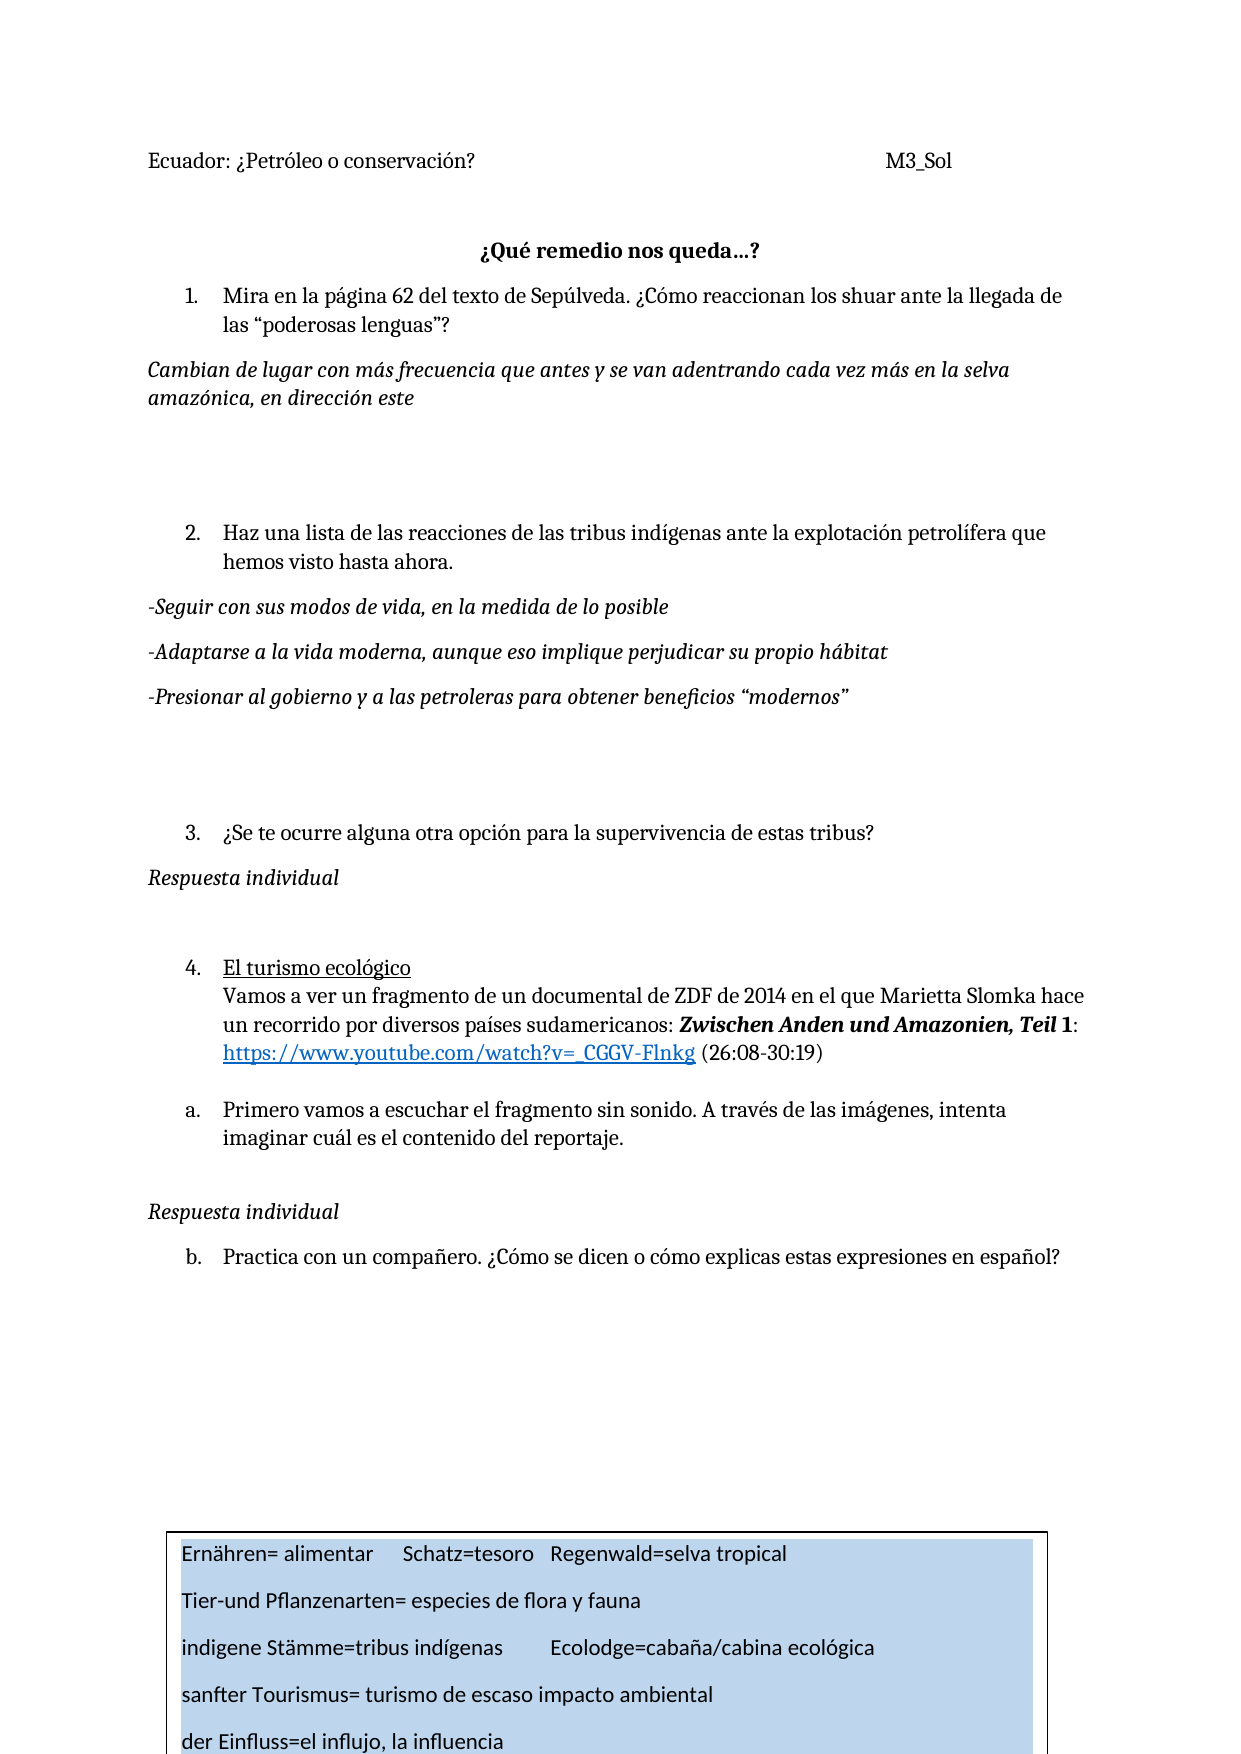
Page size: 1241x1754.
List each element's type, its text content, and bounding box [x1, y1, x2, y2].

list Practica con un compañero. ¿Cómo se dicen o cómo explicas estas expresiones en español? [185, 1244, 1093, 1270]
list Vamos a ver un fragmento de un documental de ZDF de 2014 en el que Marietta Slomka hace un recorrido por diversos países sudamericanos: Zwischen Anden und Amazonien, Teil 1: https://www.youtube.com/watch?v=_CGGV-Flnkg (26:08-30:19) [223, 983, 1093, 1066]
list ¿Se te ocurre alguna otra opción para la supervivencia de estas tribus? [185, 819, 1093, 846]
text Ecuador: ¿Petróleo o conservación? M3_Sol [148, 148, 1093, 174]
text Cambian de lugar con más frecuencia que antes y se van adentrando cada vez más en la selva amazónica, en dirección este [148, 356, 1093, 411]
text -Adaptarse a la vida moderna, aunque eso implique perjudicar su propio hábitat [148, 639, 1093, 665]
text -Seguir con sus modos de vida, en la medida de lo posible [148, 594, 1093, 620]
list El turismo ecológico [185, 954, 1093, 981]
text ¿Qué remedio nos queda…? [148, 238, 1093, 264]
text Respuesta individual [148, 864, 1093, 891]
list Haz una lista de las reacciones de las tribus indígenas ante la explotación petrolífera que hemos visto hasta ahora. [185, 520, 1093, 575]
list Primero vamos a escuchar el fragmento sin sonido. A través de las imágenes, intenta imaginar cuál es el contenido del reportaje. [185, 1097, 1093, 1152]
text -Presionar al gobierno y a las petroleras para obtener beneficios “modernos” [148, 684, 1093, 710]
text Respuesta individual [148, 1199, 1093, 1225]
list Mira en la página 62 del texto de Sepúlveda. ¿Cómo reaccionan los shuar ante la llegada de las “poderosas lenguas”? [185, 283, 1093, 338]
